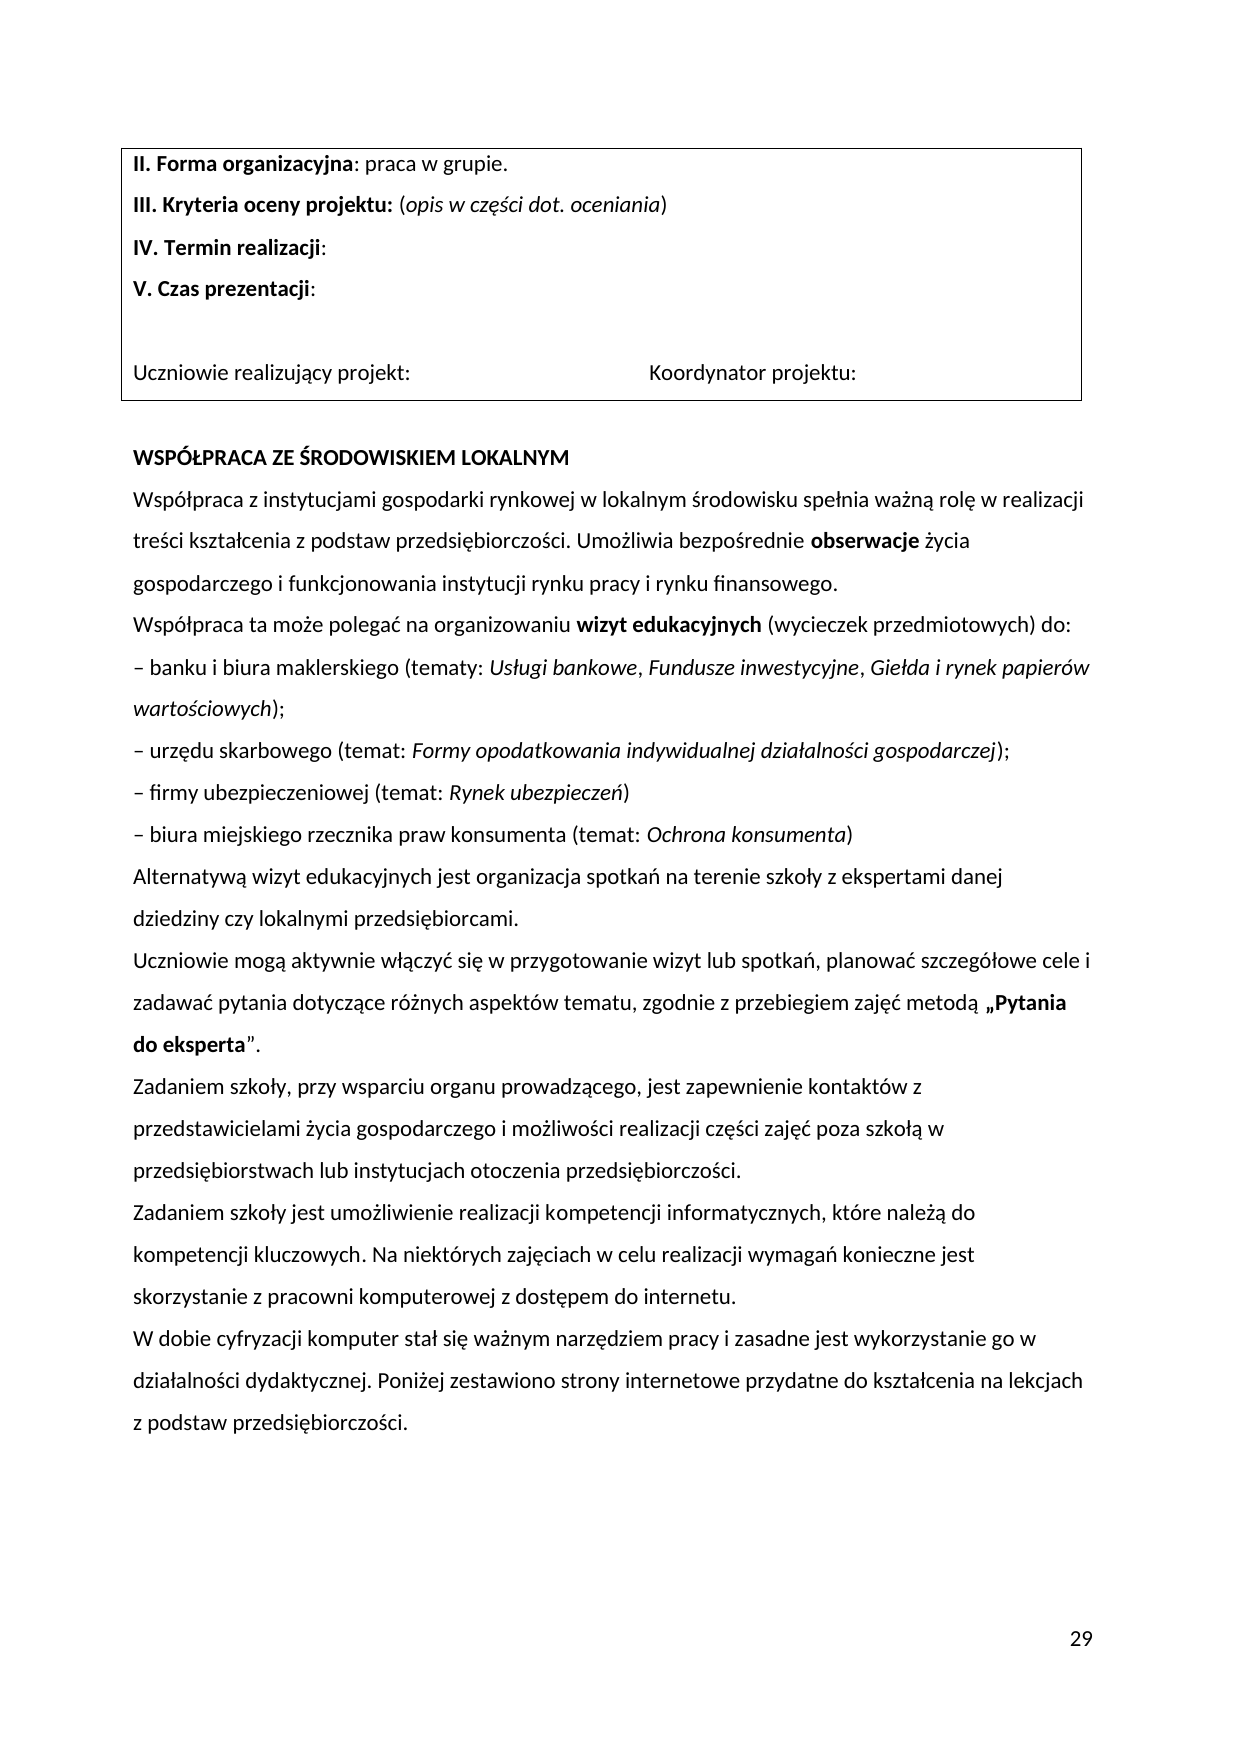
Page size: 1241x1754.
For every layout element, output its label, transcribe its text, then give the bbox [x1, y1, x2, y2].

text – banku i biura maklerskiego (tematy: Usługi bankowe, Fundusze inwestycyjne, Giełda i rynek papierów wartościowych); [133, 653, 1093, 723]
text W dobie cyfryzacji komputer stał się ważnym narzędziem pracy i zasadne jest wykorzystanie go w działalności dydaktycznej. Poniżej zestawiono strony internetowe przydatne do kształcenia na lekcjach z podstaw przedsiębiorczości. [133, 1324, 1093, 1436]
text – firmy ubezpieczeniowej (temat: Rynek ubezpieczeń) [133, 778, 1093, 807]
text Uczniowie mogą aktywnie włączyć się w przygotowanie wizyt lub spotkań, planować szczegółowe cele i zadawać pytania dotyczące różnych aspektów tematu, zgodnie z przebiegiem zajęć metodą „Pytania do eksperta”. [133, 946, 1093, 1058]
text – biura miejskiego rzecznika praw konsumenta (temat: Ochrona konsumenta) [133, 821, 1093, 848]
text WSPÓŁPRACA ZE ŚRODOWISKIEM LOKALNYM [133, 443, 1093, 471]
text Współpraca ta może polegać na organizowaniu wizyt edukacyjnych (wycieczek przedmiotowych) do: [133, 611, 1093, 639]
text Zadaniem szkoły, przy wsparciu organu prowadzącego, jest zapewnienie kontaktów z przedstawicielami życia gospodarczego i możliwości realizacji części zajęć poza szkołą w przedsiębiorstwach lub instytucjach otoczenia przedsiębiorczości. [133, 1072, 1093, 1184]
text Współpraca z instytucjami gospodarki rynkowej w lokalnym środowisku spełnia ważną rolę w realizacji treści kształcenia z podstaw przedsiębiorczości. Umożliwia bezpośrednie obserwacje życia gospodarczego i funkcjonowania instytucji rynku pracy i rynku finansowego. [133, 485, 1093, 597]
text Alternatywą wizyt edukacyjnych jest organizacja spotkań na terenie szkoły z ekspertami danej dziedziny czy lokalnymi przedsiębiorcami. [133, 862, 1093, 932]
text Zadaniem szkoły jest umożliwienie realizacji kompetencji informatycznych, które należą do kompetencji kluczowych. Na niektórych zajęciach w celu realizacji wymagań konieczne jest skorzystanie z pracowni komputerowej z dostępem do internetu. [133, 1198, 1093, 1310]
text – urzędu skarbowego (temat: Formy opodatkowania indywidualnej działalności gospodarczej); [133, 737, 1093, 764]
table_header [122, 149, 1081, 400]
